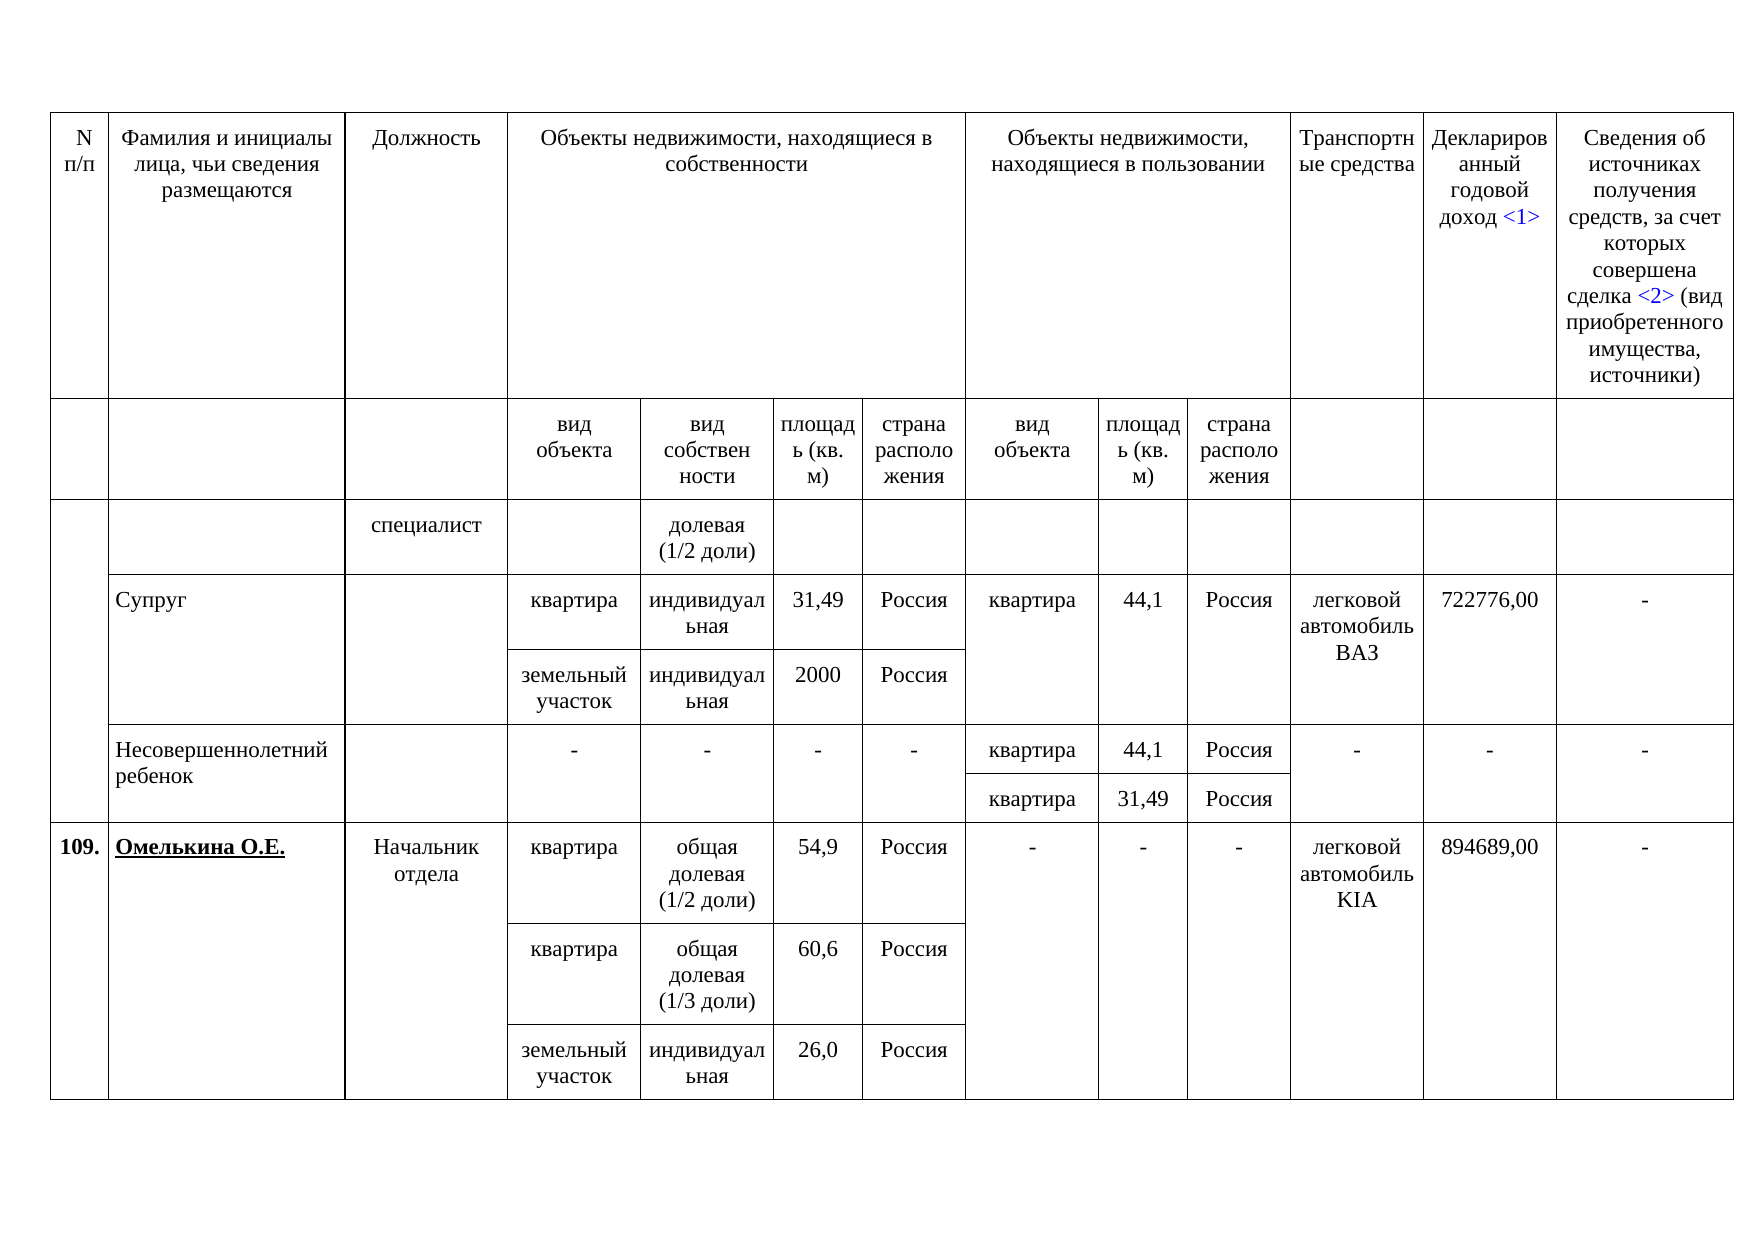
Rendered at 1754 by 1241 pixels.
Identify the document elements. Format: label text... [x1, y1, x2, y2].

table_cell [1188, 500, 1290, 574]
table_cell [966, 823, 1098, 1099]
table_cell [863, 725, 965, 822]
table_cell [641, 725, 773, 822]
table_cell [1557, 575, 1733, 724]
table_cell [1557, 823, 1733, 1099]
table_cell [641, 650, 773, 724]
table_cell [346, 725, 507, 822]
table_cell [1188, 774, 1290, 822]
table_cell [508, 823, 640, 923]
table_header Объекты недвижимости, находящиеся в пользовании [966, 113, 1290, 398]
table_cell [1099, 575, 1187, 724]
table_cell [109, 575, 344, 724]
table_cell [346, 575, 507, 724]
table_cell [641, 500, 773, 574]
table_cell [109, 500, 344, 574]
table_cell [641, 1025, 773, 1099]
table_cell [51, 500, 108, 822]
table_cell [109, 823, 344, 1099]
table_cell [346, 399, 507, 499]
table_cell страна расположения [863, 399, 965, 499]
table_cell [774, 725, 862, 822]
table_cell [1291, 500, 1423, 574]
table_cell [1557, 399, 1733, 499]
table_cell страна расположения [1188, 399, 1290, 499]
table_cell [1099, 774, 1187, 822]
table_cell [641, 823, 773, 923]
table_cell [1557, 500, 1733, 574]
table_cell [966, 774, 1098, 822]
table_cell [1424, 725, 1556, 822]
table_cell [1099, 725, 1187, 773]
table_cell [1424, 399, 1556, 499]
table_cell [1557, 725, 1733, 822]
table_header N п/п [51, 113, 108, 398]
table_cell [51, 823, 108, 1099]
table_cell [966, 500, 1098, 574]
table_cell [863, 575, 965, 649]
table_cell вид собствен ности [641, 399, 773, 499]
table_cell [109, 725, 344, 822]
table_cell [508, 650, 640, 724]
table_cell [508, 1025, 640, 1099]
table_header Должность [346, 113, 507, 398]
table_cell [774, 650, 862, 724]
table_cell вид объекта [966, 399, 1098, 499]
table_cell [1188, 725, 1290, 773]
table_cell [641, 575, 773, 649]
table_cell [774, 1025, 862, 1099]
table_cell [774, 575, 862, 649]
table_header Фамилия и инициалы лица, чьи сведения размещаются [109, 113, 344, 398]
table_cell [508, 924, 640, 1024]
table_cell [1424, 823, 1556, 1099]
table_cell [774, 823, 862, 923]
table_cell [51, 399, 108, 499]
table_cell [1291, 399, 1423, 499]
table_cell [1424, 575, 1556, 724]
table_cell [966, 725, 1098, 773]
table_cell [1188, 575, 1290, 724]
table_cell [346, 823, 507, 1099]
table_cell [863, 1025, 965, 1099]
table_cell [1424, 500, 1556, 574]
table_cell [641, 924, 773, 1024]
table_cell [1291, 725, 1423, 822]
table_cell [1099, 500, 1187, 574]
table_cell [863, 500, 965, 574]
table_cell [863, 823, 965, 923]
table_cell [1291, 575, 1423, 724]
table_header Декларированный годовой доход <1> [1424, 113, 1556, 398]
table_cell вид объекта [508, 399, 640, 499]
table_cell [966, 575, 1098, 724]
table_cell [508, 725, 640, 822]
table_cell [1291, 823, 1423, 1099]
table_header Объекты недвижимости, находящиеся в собственности [508, 113, 965, 398]
table_header Сведения об источниках получения средств, за счет которых совершена сделка <2> (вид приобретенного имущества, источники) [1557, 113, 1733, 398]
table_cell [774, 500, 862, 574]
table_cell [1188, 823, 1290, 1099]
table_cell площадь (кв. м) [1099, 399, 1187, 499]
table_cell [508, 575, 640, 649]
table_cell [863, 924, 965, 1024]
table_header Транспортные средства [1291, 113, 1423, 398]
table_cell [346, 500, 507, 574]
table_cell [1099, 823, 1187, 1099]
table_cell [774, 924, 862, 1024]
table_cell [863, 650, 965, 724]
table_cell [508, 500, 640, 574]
table_cell площадь (кв. м) [774, 399, 862, 499]
table_cell [109, 399, 344, 499]
